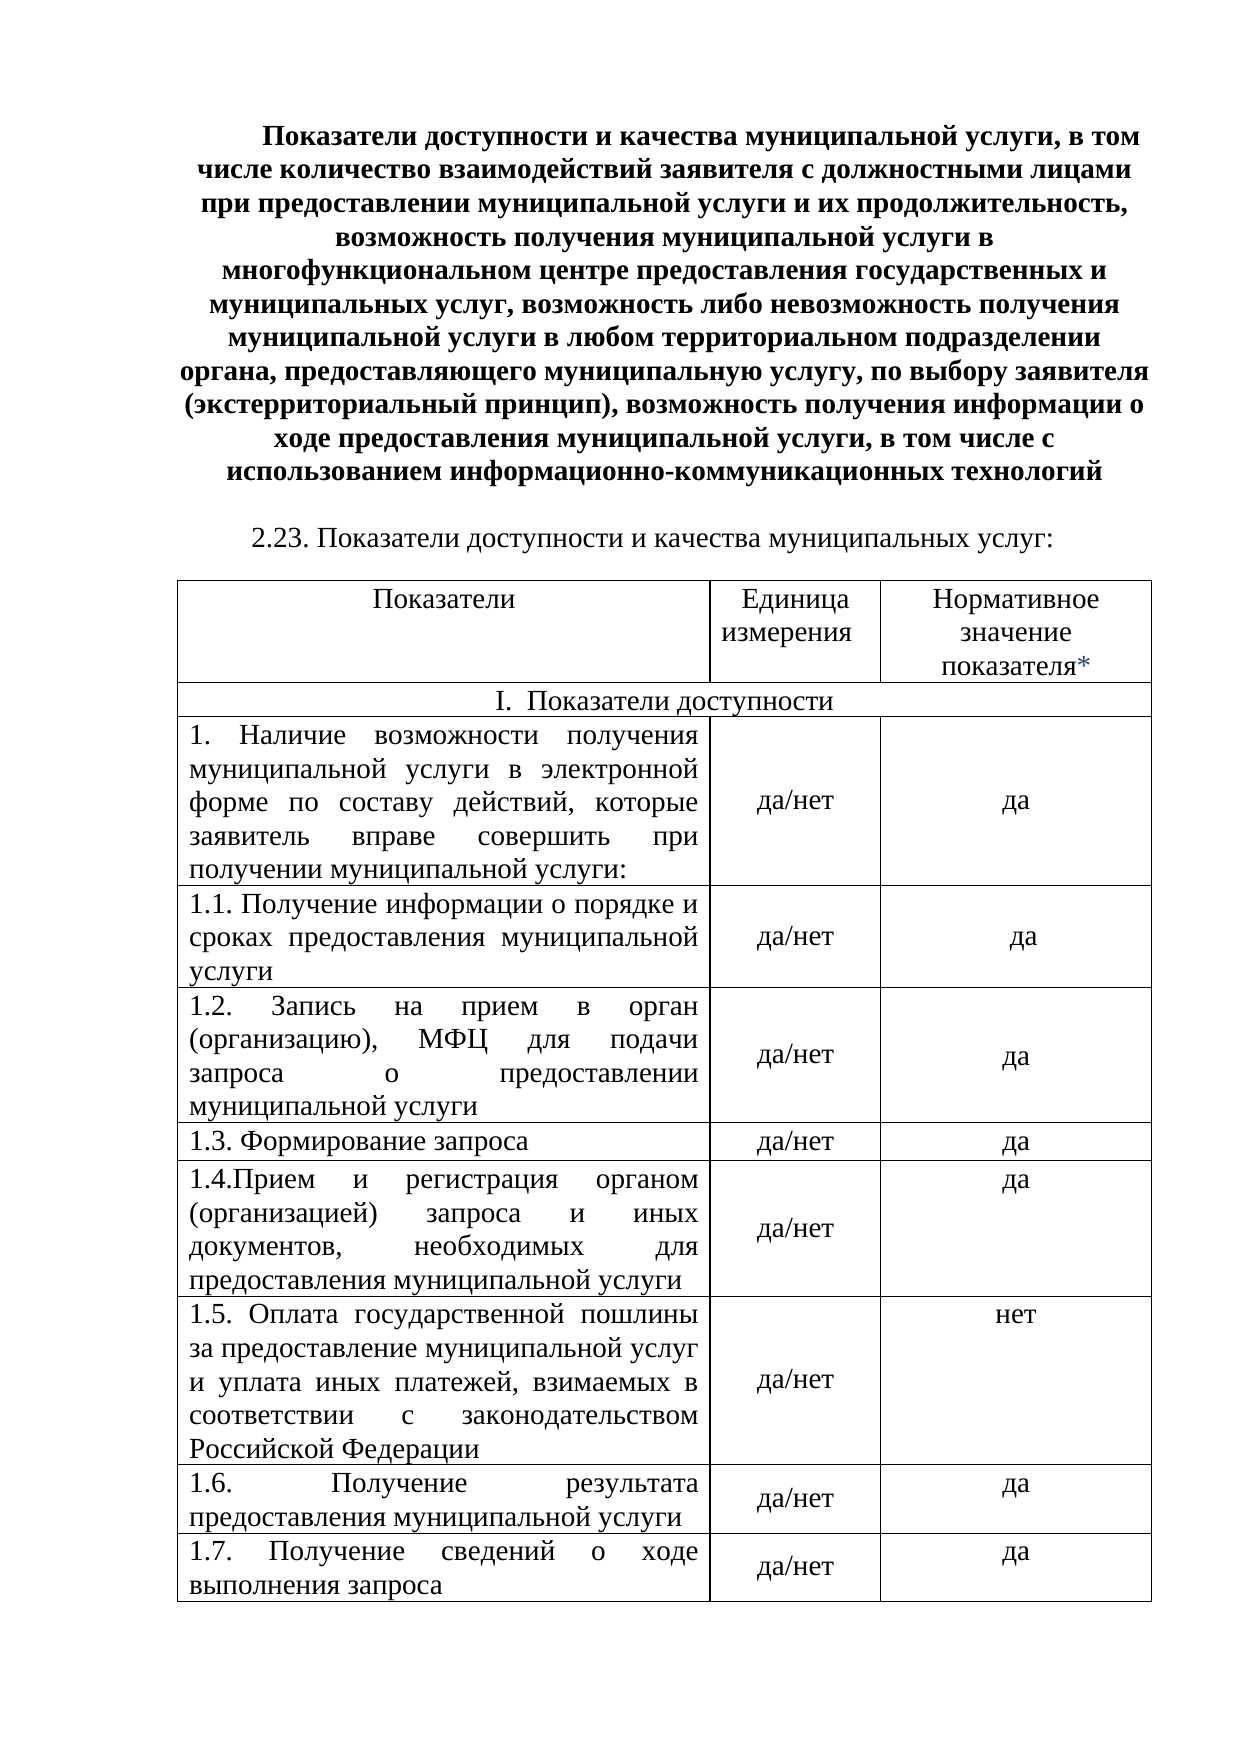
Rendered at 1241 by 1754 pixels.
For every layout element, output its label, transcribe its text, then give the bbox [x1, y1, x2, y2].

table_cell да/нет [711, 1123, 880, 1160]
table_cell I. Показатели доступности [178, 683, 1151, 716]
table_cell 1.5. Оплата государственной пошлины за предоставление муниципальной услуг и уплата иных платежей, взимаемых в соответствии с законодательством Российской Федерации [178, 1297, 709, 1464]
table_cell 1.1. Получение информации о порядке и сроках предоставления муниципальной услуги [178, 886, 709, 987]
table_cell да [881, 988, 1151, 1122]
table_cell 1.7. Получение сведений о ходе выполнения запроса [178, 1534, 709, 1601]
table_cell да [881, 1123, 1151, 1160]
table_cell да [881, 1534, 1151, 1601]
table_cell да [881, 1161, 1151, 1296]
table_cell да/нет [711, 1161, 880, 1296]
table_cell да/нет [711, 1534, 880, 1601]
table_cell 1. Наличие возможности получения муниципальной услуги в электронной форме по составу действий, которые заявитель вправе совершить при получении муниципальной услуги: [178, 717, 709, 885]
table_cell 1.4.Прием и регистрация органом (организацией) запроса и иных документов, необходимых для предоставления муниципальной услуги [178, 1161, 709, 1296]
table_cell 1.6. Получение результата предоставления муниципальной услуги [178, 1465, 709, 1532]
table_cell 1.2. Запись на прием в орган (организацию), МФЦ для подачи запроса о предоставлении муниципальной услуги [178, 988, 709, 1122]
table_cell да/нет [711, 717, 880, 885]
table_cell да/нет [711, 1297, 880, 1464]
table_cell нет [881, 1297, 1151, 1464]
table_header Показатели [178, 581, 709, 682]
text Показатели доступности и качества муниципальной услуги, в том числе количество взаимодействий заявителя с должностными лицами при предоставлении муниципальной услуги и их продолжительность, возможность получения муниципальной услуги в многофункциональном центре предоставления государственных и муниципальных услуг, возможность либо невозможность получения муниципальной услуги в любом территориальном подразделении органа, предоставляющего муниципальную услугу, по выбору заявителя (экстерриториальный принцип), возможность получения информации о ходе предоставления муниципальной услуги, в том числе с использованием информационно-коммуникационных технологий [177, 118, 1152, 487]
table_header Нормативное значение показателя* [881, 581, 1151, 682]
table_cell да [881, 717, 1151, 885]
table_header Единица измерения [711, 581, 880, 682]
table_cell да [881, 1465, 1151, 1532]
table_cell да/нет [711, 886, 880, 987]
table_cell 1.3. Формирование запроса [178, 1123, 709, 1160]
table_cell да [881, 886, 1151, 987]
table_cell да/нет [711, 988, 880, 1122]
text 2.23. Показатели доступности и качества муниципальных услуг: [177, 521, 1152, 554]
table_cell да/нет [711, 1465, 880, 1532]
